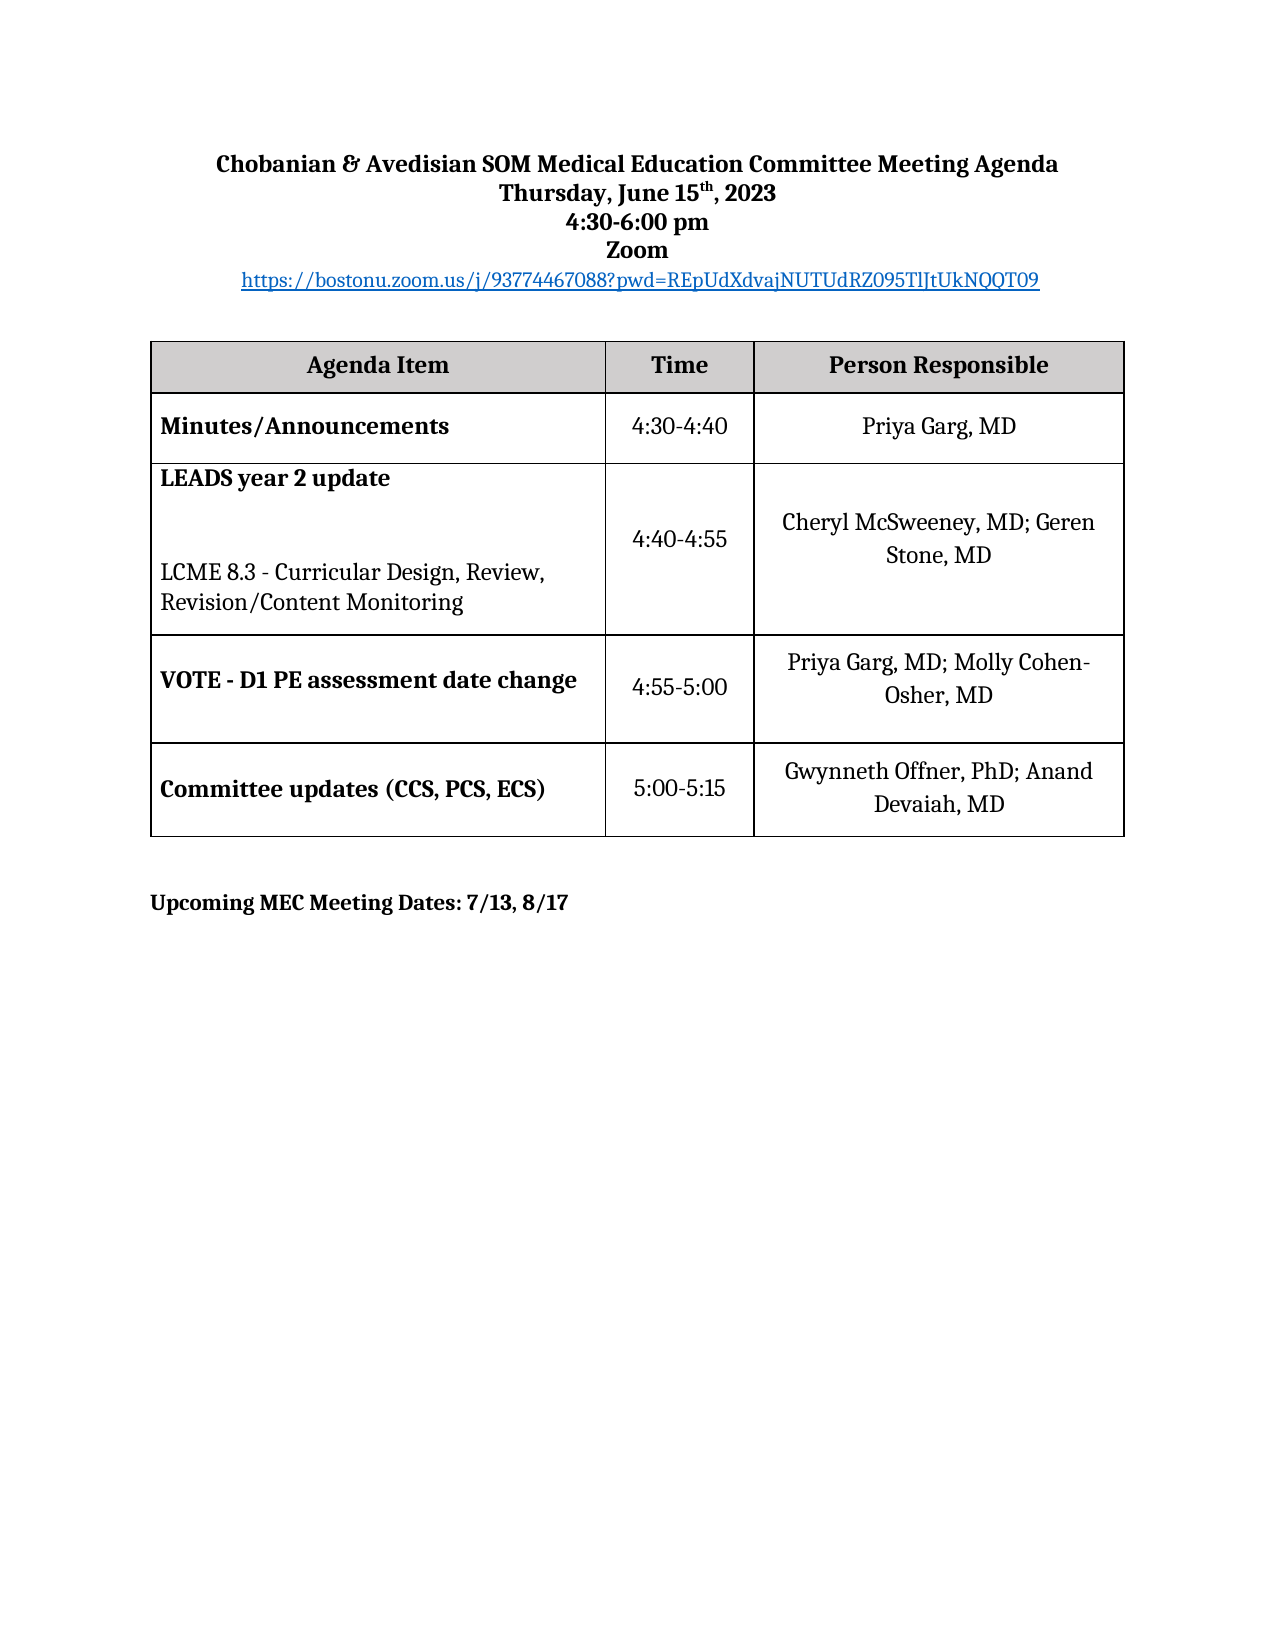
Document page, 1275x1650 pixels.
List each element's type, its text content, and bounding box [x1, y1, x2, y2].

table_cell 4:40-4:55 [606, 464, 753, 634]
table_cell Gwynneth Offner, PhD; Anand Devaiah, MD [755, 744, 1123, 836]
text Zoom https://bostonu.zoom.us/j/93774467088?pwd=REpUdXdvajNUTUdRZ095TlJtUkNQQT09 [150, 236, 1125, 294]
text Chobanian & Avedisian SOM Medical Education Committee Meeting Agenda [150, 150, 1125, 179]
table_cell Cheryl McSweeney, MD; Geren Stone, MD [755, 464, 1123, 634]
table_cell Priya Garg, MD; Molly Cohen-Osher, MD [755, 636, 1123, 742]
table_cell 4:30-4:40 [606, 394, 753, 462]
text 4:30-6:00 pm [150, 207, 1125, 236]
table_cell 4:55-5:00 [606, 636, 753, 742]
table_cell Minutes/Announcements [152, 394, 605, 462]
table_header Time [606, 342, 753, 392]
table_header Person Responsible [755, 342, 1123, 392]
text Upcoming MEC Meeting Dates: 7/13, 8/17 [150, 890, 1125, 916]
table_cell VOTE - D1 PE assessment date change [152, 636, 605, 742]
table_cell LEADS year 2 update LCME 8.3 - Curricular Design, Review, Revision/Content Monitoring [152, 464, 605, 634]
table_cell 5:00-5:15 [606, 744, 753, 836]
table_header Agenda Item [152, 342, 605, 392]
text Thursday, June 15th, 2023 [150, 179, 1125, 207]
table_cell Committee updates (CCS, PCS, ECS) [152, 744, 605, 836]
table_cell Priya Garg, MD [755, 394, 1123, 462]
